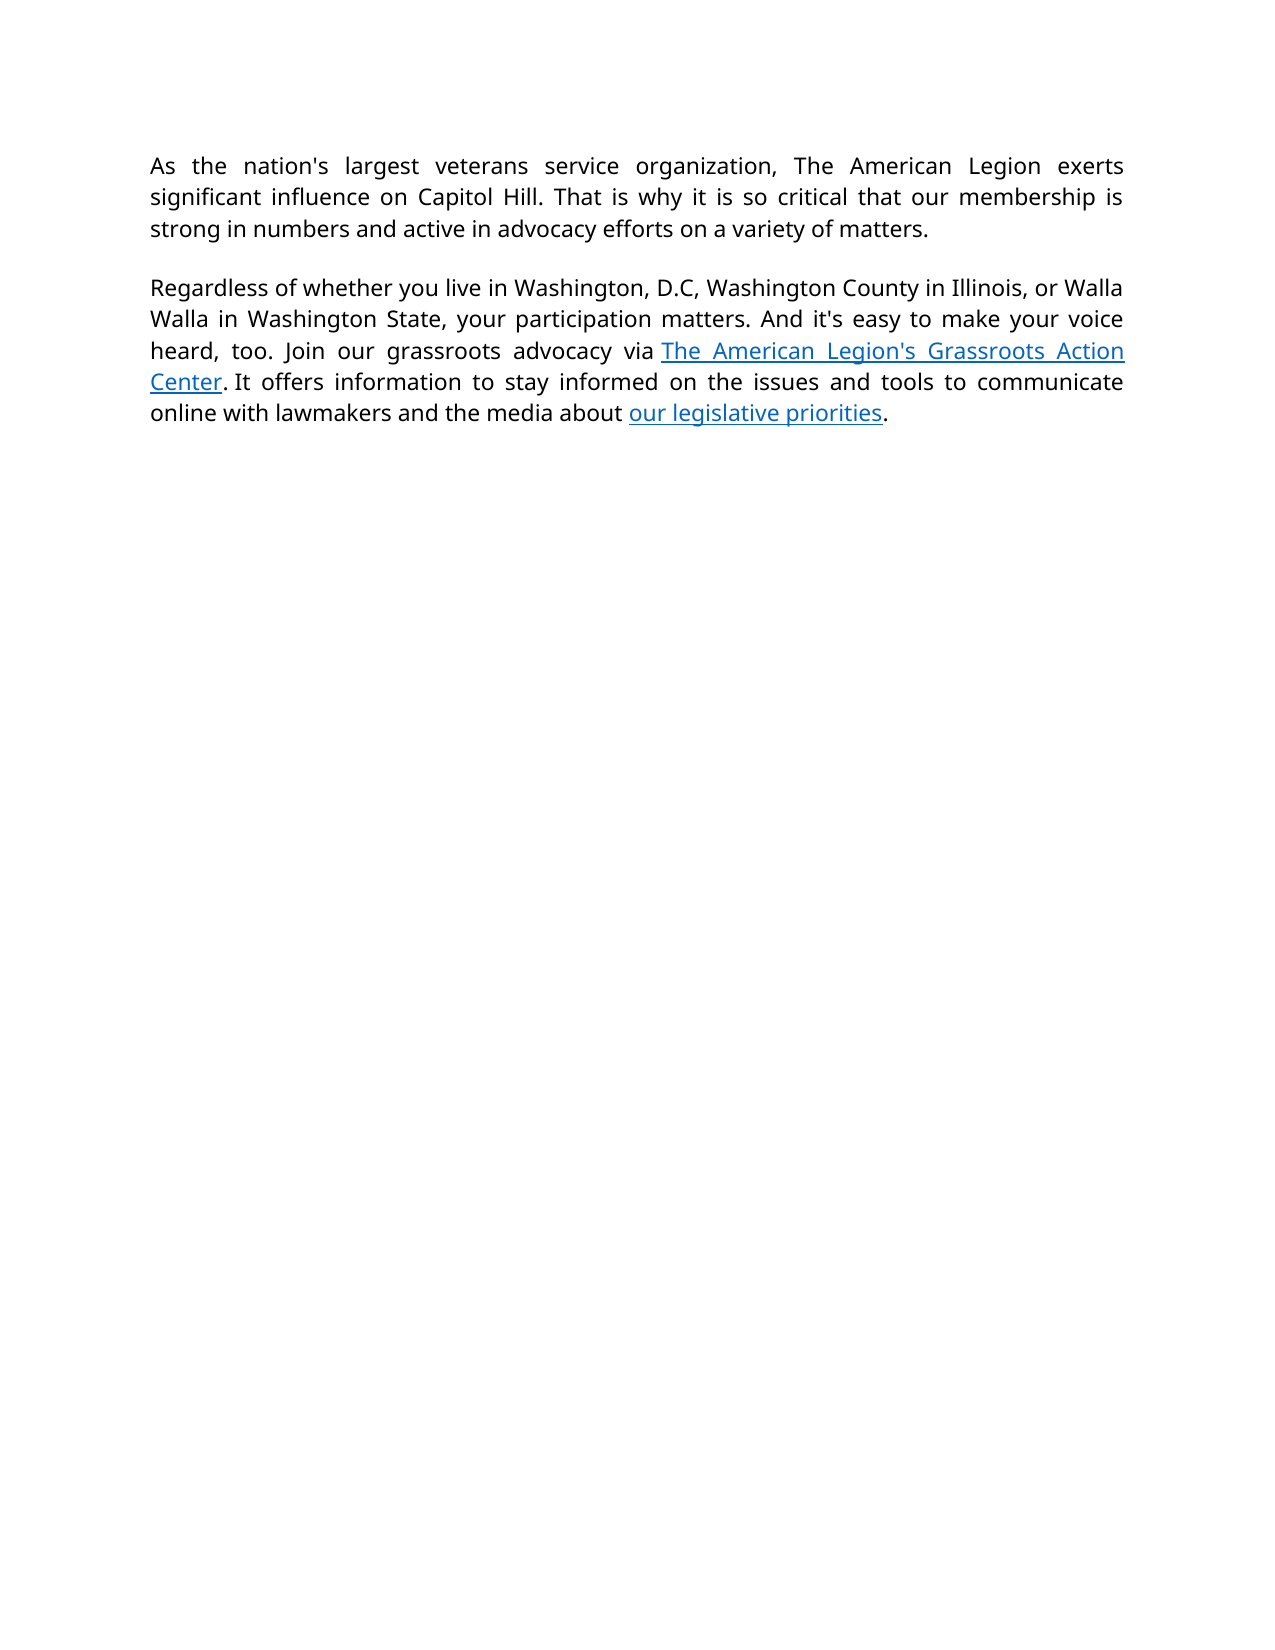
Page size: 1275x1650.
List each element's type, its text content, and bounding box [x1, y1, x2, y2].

text As the nation's largest veterans service organization, The American Legion exerts significant influence on Capitol Hill. That is why it is so critical that our membership is strong in numbers and active in advocacy efforts on a variety of matters. [150, 150, 1125, 244]
text Regardless of whether you live in Washington, D.C, Washington County in Illinois, or Walla Walla in Washington State, your participation matters. And it's easy to make your voice heard, too. Join our grassroots advocacy via The American Legion's Grassroots Action Center. It offers information to stay informed on the issues and tools to communicate online with lawmakers and the media about our legislative priorities. [150, 272, 1125, 428]
